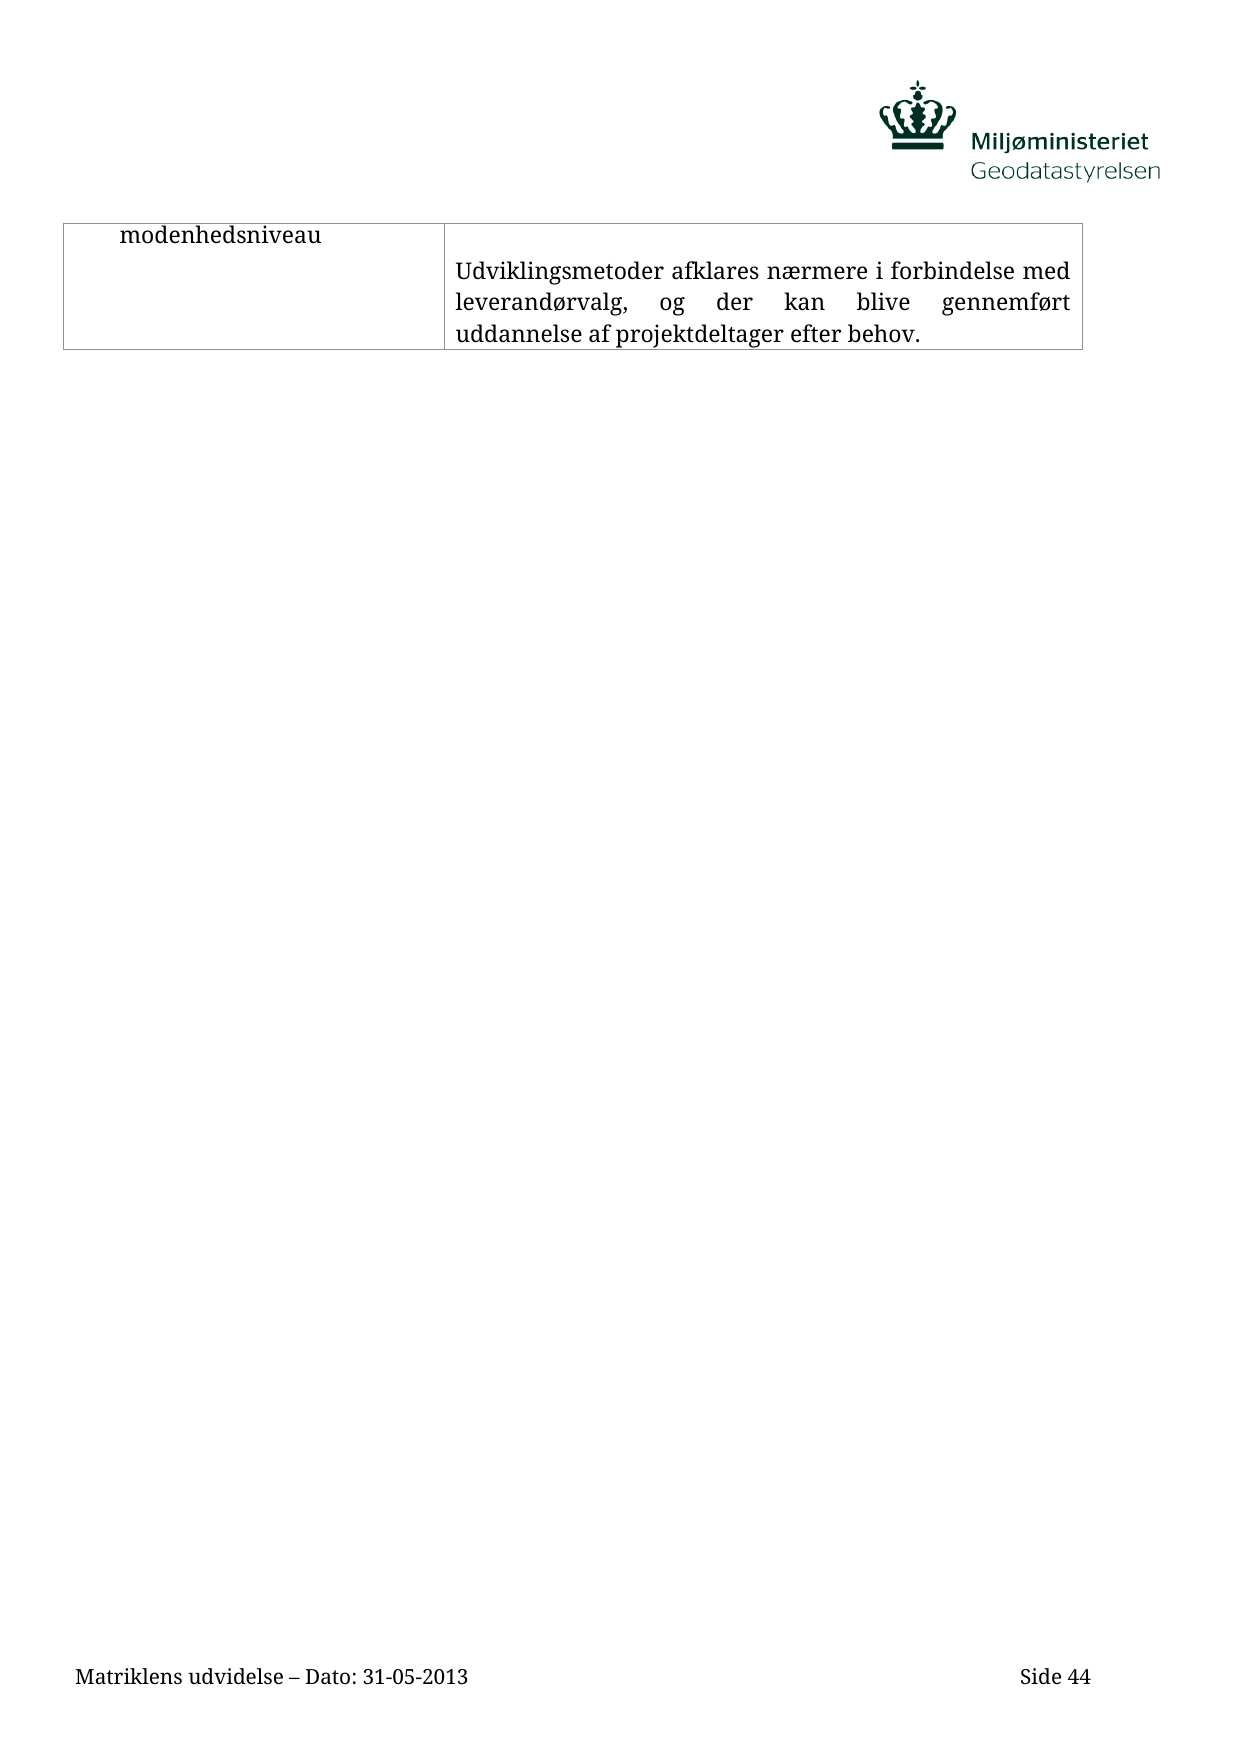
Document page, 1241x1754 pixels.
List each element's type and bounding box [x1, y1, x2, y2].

table_cell [64, 224, 444, 349]
table_cell [445, 224, 1082, 349]
